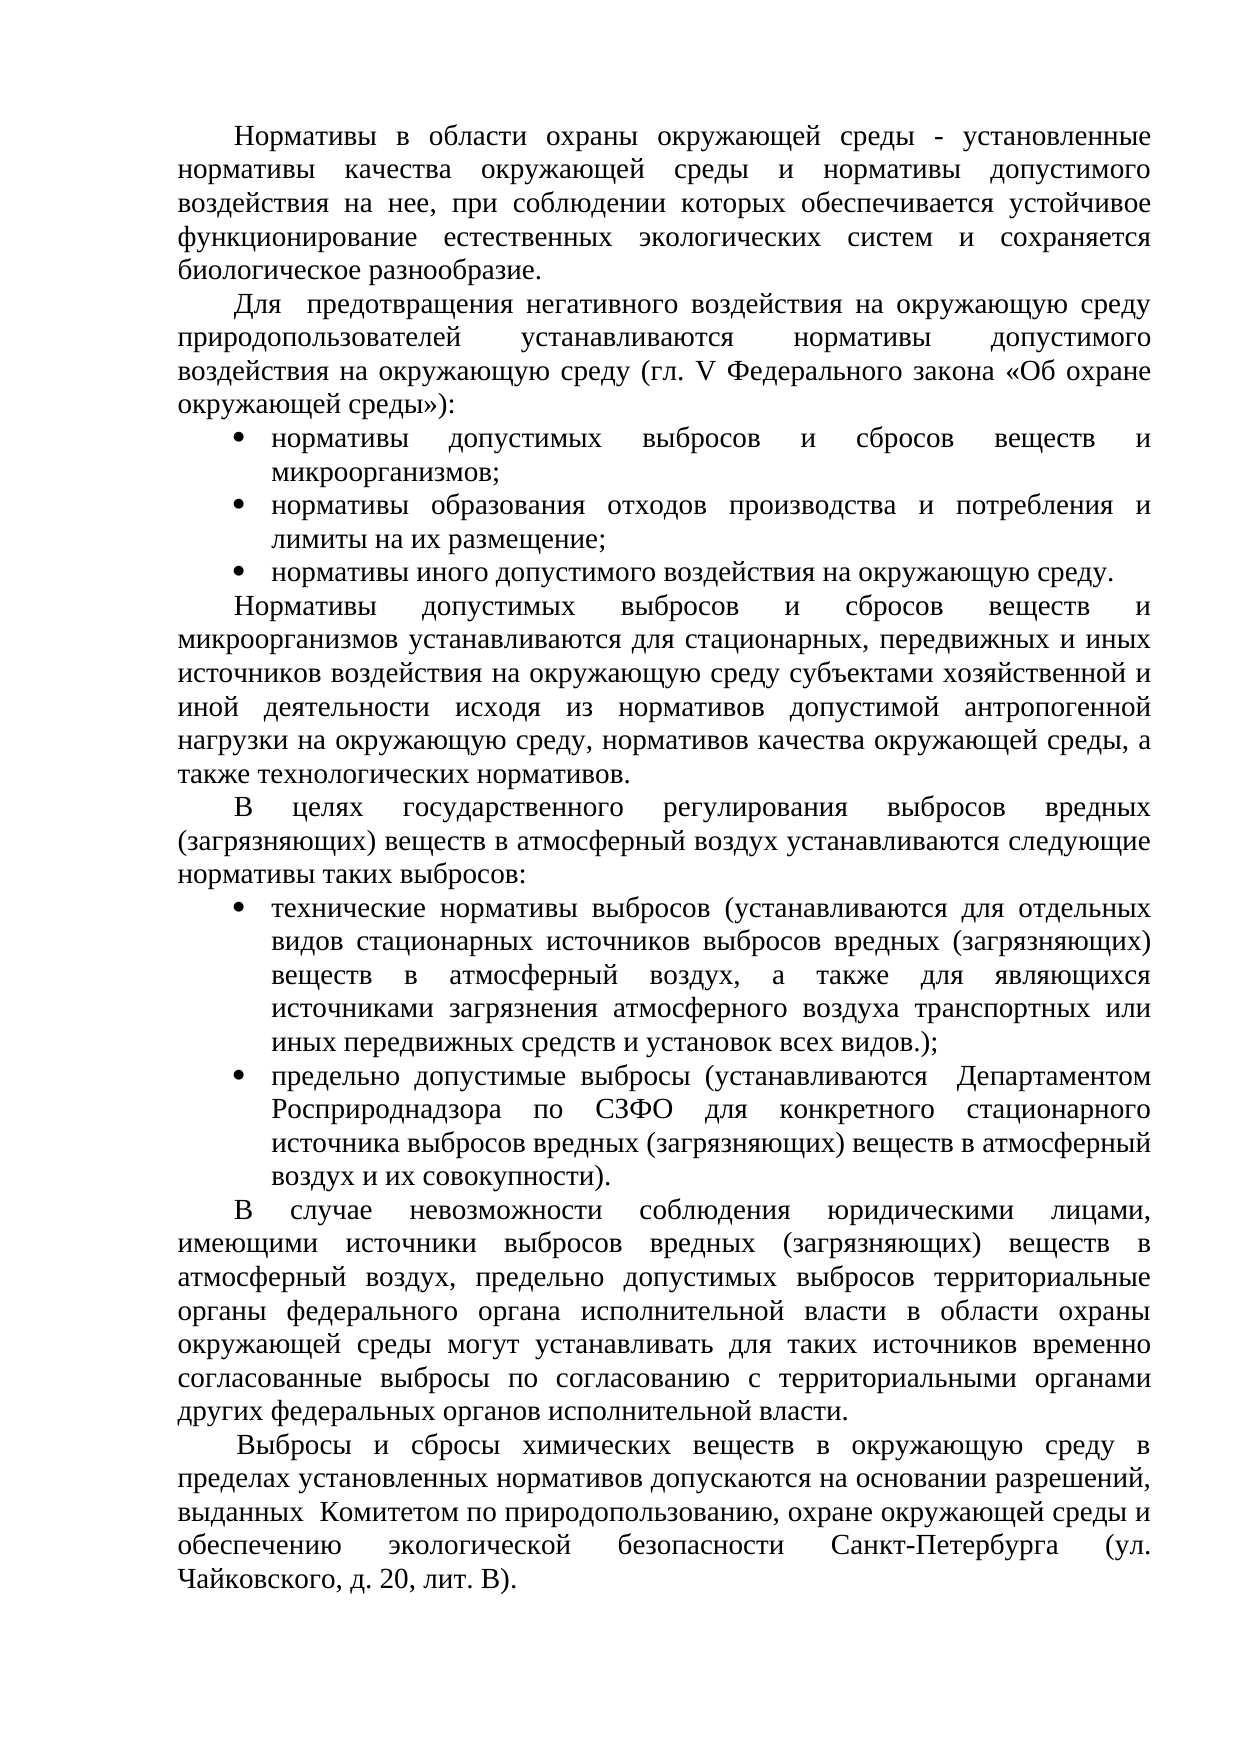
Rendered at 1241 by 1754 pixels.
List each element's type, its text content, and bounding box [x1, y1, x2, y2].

list нормативы образования отходов производства и потребления и лимиты на их размещение; [233, 487, 1152, 554]
text В целях государственного регулирования выбросов вредных (загрязняющих) веществ в атмосферный воздух устанавливаются следующие нормативы таких выбросов: [177, 789, 1152, 890]
text В случае невозможности соблюдения юридическими лицами, имеющими источники выбросов вредных (загрязняющих) веществ в атмосферный воздух, предельно допустимых выбросов территориальные органы федерального органа исполнительной власти в области охраны окружающей среды могут устанавливать для таких источников временно согласованные выбросы по согласованию с территориальными органами других федеральных органов исполнительной власти. [177, 1192, 1152, 1427]
list предельно допустимые выбросы (устанавливаются Департаментом Росприроднадзора по СЗФО для конкретного стационарного источника выбросов вредных (загрязняющих) веществ в атмосферный воздух и их совокупности). [233, 1058, 1152, 1192]
list Выбросы и сбросы химических веществ в окружающую среду в пределах установленных нормативов допускаются на основании разрешений, выданных Комитетом по природопользованию, охране окружающей среды и обеспечению экологической безопасности Санкт-Петербурга (ул. Чайковского, д. 20, лит. В). [177, 1427, 1152, 1594]
list нормативы допустимых выбросов и сбросов веществ и микроорганизмов; [233, 420, 1152, 487]
text Нормативы в области охраны окружающей среды - установленные нормативы качества окружающей среды и нормативы допустимого воздействия на нее, при соблюдении которых обеспечивается устойчивое функционирование естественных экологических систем и сохраняется биологическое разнообразие. [177, 118, 1152, 286]
text Для предотвращения негативного воздействия на окружающую среду природопользователей устанавливаются нормативы допустимого воздействия на окружающую среду (гл. V Федерального закона «Об охране окружающей среды»): [177, 286, 1152, 420]
list нормативы иного допустимого воздействия на окружающую среду. [233, 554, 1152, 588]
list технические нормативы выбросов (устанавливаются для отдельных видов стационарных источников выбросов вредных (загрязняющих) веществ в атмосферный воздух, а также для являющихся источниками загрязнения атмосферного воздуха транспортных или иных передвижных средств и установок всех видов.); [233, 890, 1152, 1058]
text Нормативы допустимых выбросов и сбросов веществ и микроорганизмов устанавливаются для стационарных, передвижных и иных источников воздействия на окружающую среду субъектами хозяйственной и иной деятельности исходя из нормативов допустимой антропогенной нагрузки на окружающую среду, нормативов качества окружающей среды, а также технологических нормативов. [177, 588, 1152, 789]
